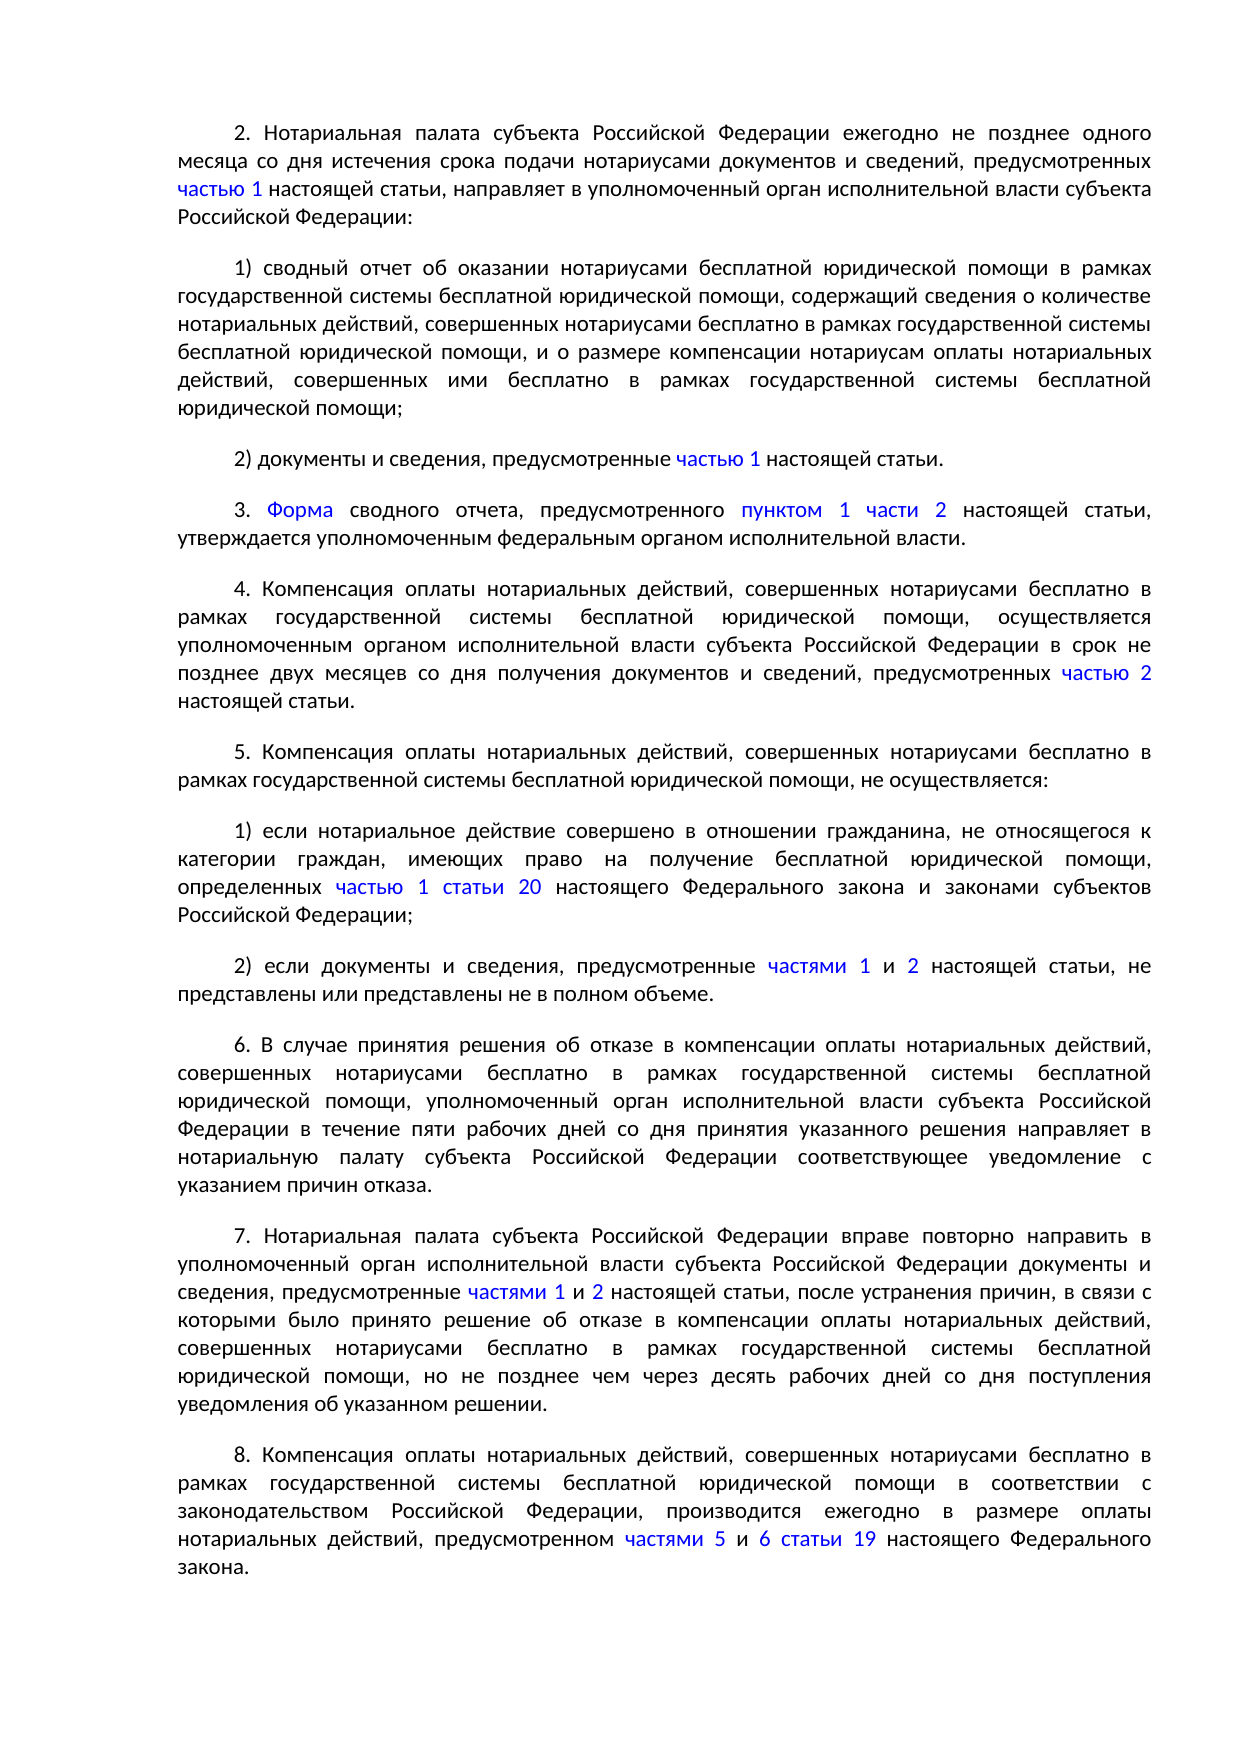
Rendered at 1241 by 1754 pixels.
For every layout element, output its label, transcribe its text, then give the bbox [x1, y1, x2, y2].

text 3. Форма сводного отчета, предусмотренного пунктом 1 части 2 настоящей статьи, утверждается уполномоченным федеральным органом исполнительной власти. [177, 495, 1152, 551]
text 8. Компенсация оплаты нотариальных действий, совершенных нотариусами бесплатно в рамках государственной системы бесплатной юридической помощи в соответствии с законодательством Российской Федерации, производится ежегодно в размере оплаты нотариальных действий, предусмотренном частями 5 и 6 статьи 19 настоящего Федерального закона. [177, 1440, 1152, 1580]
text 5. Компенсация оплаты нотариальных действий, совершенных нотариусами бесплатно в рамках государственной системы бесплатной юридической помощи, не осуществляется: [177, 737, 1152, 793]
text 2. Нотариальная палата субъекта Российской Федерации ежегодно не позднее одного месяца со дня истечения срока подачи нотариусами документов и сведений, предусмотренных частью 1 настоящей статьи, направляет в уполномоченный орган исполнительной власти субъекта Российской Федерации: [177, 118, 1152, 230]
text 4. Компенсация оплаты нотариальных действий, совершенных нотариусами бесплатно в рамках государственной системы бесплатной юридической помощи, осуществляется уполномоченным органом исполнительной власти субъекта Российской Федерации в срок не позднее двух месяцев со дня получения документов и сведений, предусмотренных частью 2 настоящей статьи. [177, 574, 1152, 714]
text 1) сводный отчет об оказании нотариусами бесплатной юридической помощи в рамках государственной системы бесплатной юридической помощи, содержащий сведения о количестве нотариальных действий, совершенных нотариусами бесплатно в рамках государственной системы бесплатной юридической помощи, и о размере компенсации нотариусам оплаты нотариальных действий, совершенных ими бесплатно в рамках государственной системы бесплатной юридической помощи; [177, 253, 1152, 421]
text 1) если нотариальное действие совершено в отношении гражданина, не относящегося к категории граждан, имеющих право на получение бесплатной юридической помощи, определенных частью 1 статьи 20 настоящего Федерального закона и законами субъектов Российской Федерации; [177, 816, 1152, 928]
text 6. В случае принятия решения об отказе в компенсации оплаты нотариальных действий, совершенных нотариусами бесплатно в рамках государственной системы бесплатной юридической помощи, уполномоченный орган исполнительной власти субъекта Российской Федерации в течение пяти рабочих дней со дня принятия указанного решения направляет в нотариальную палату субъекта Российской Федерации соответствующее уведомление с указанием причин отказа. [177, 1030, 1152, 1198]
text 7. Нотариальная палата субъекта Российской Федерации вправе повторно направить в уполномоченный орган исполнительной власти субъекта Российской Федерации документы и сведения, предусмотренные частями 1 и 2 настоящей статьи, после устранения причин, в связи с которыми было принято решение об отказе в компенсации оплаты нотариальных действий, совершенных нотариусами бесплатно в рамках государственной системы бесплатной юридической помощи, но не позднее чем через десять рабочих дней со дня поступления уведомления об указанном решении. [177, 1221, 1152, 1417]
text 2) если документы и сведения, предусмотренные частями 1 и 2 настоящей статьи, не представлены или представлены не в полном объеме. [177, 951, 1152, 1007]
text 2) документы и сведения, предусмотренные частью 1 настоящей статьи. [177, 444, 1152, 472]
